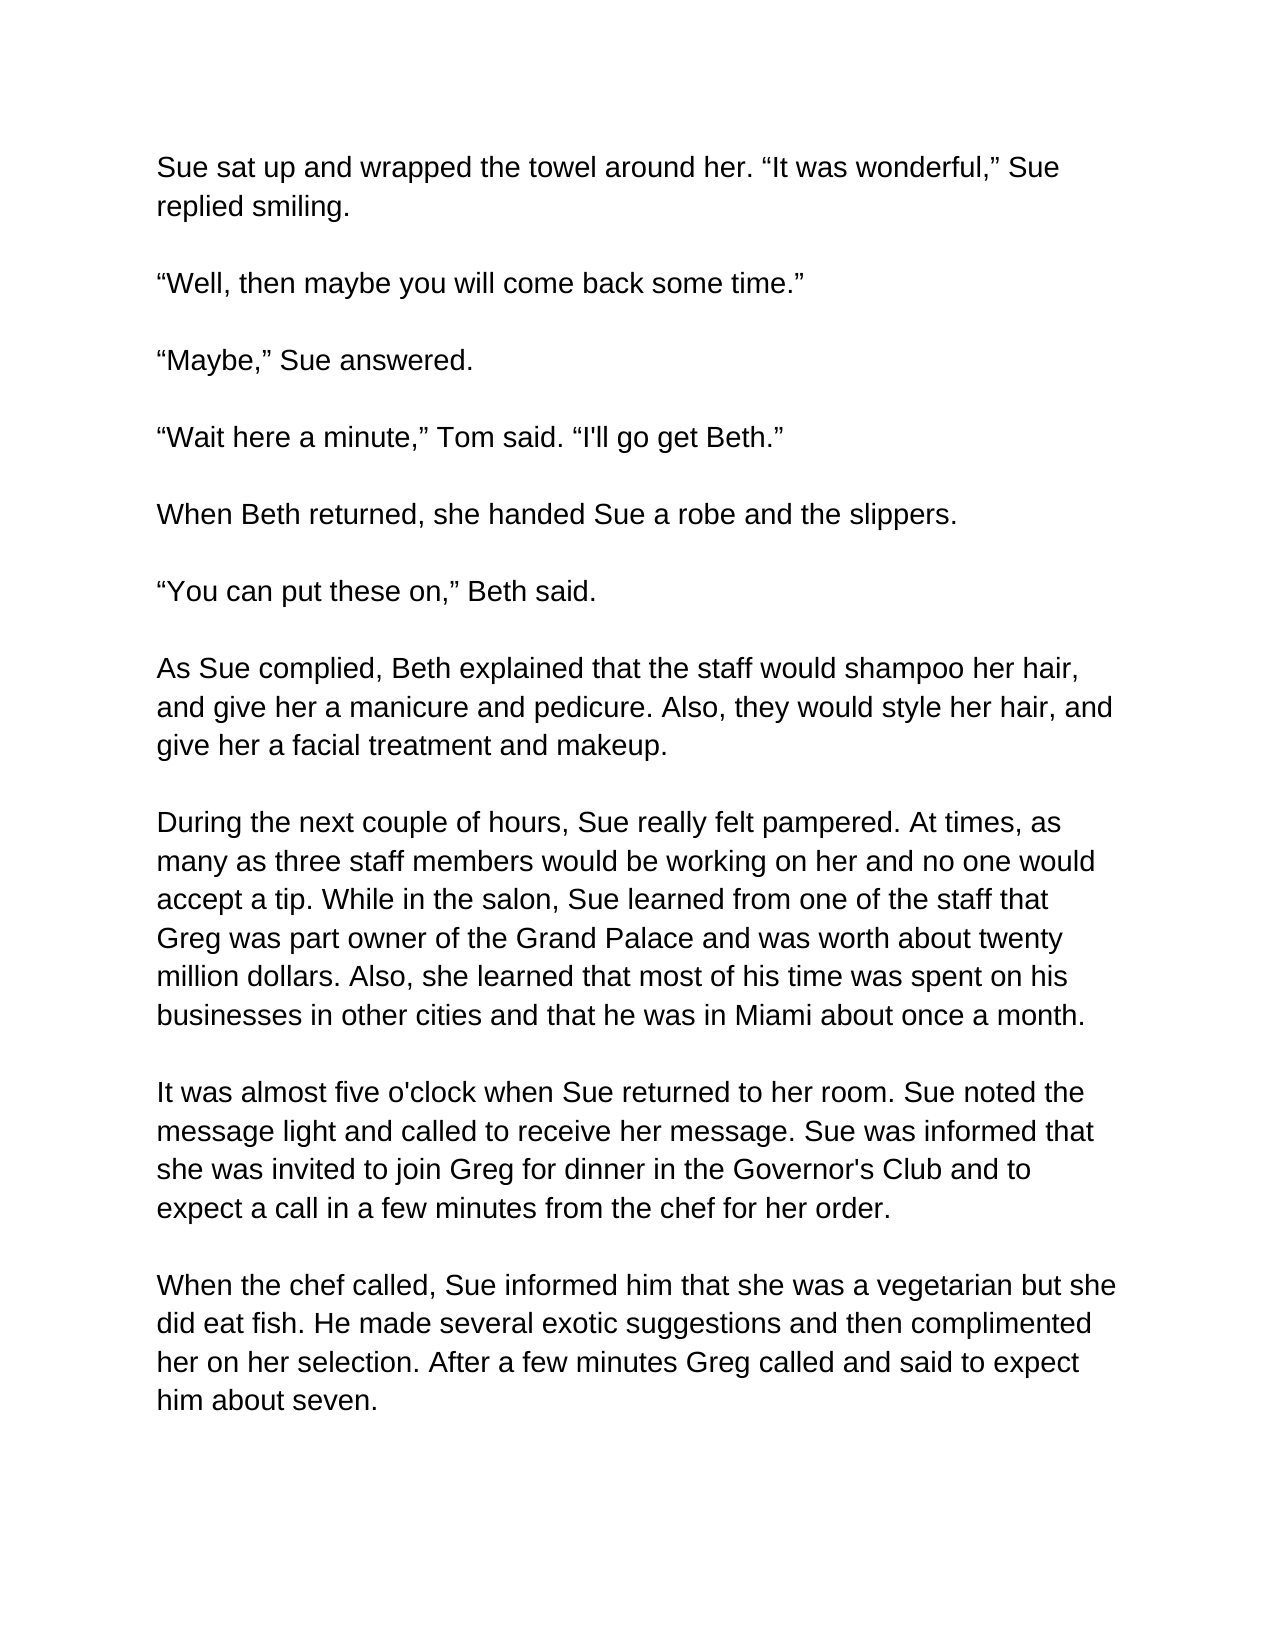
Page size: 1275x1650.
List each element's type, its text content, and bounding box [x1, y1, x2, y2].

text “You can put these on,” Beth said. [156, 574, 1118, 607]
text It was almost five o'clock when Sue returned to her room. Sue noted the message light and called to receive her message. Sue was informed that she was invited to join Greg for dinner in the Governor's Club and to expect a call in a few minutes from the chef for her order. [156, 1075, 1118, 1224]
text When Beth returned, she handed Sue a robe and the slippers. [156, 497, 1118, 530]
text “Well, then maybe you will come back some time.” [156, 266, 1118, 299]
text During the next couple of hours, Sue really felt pampered. At times, as many as three staff members would be working on her and no one would accept a tip. While in the salon, Sue learned from one of the staff that Greg was part owner of the Grand Palace and was worth about twenty million dollars. Also, she learned that most of his time was spent on his businesses in other cities and that he was in Miami about once a month. [156, 805, 1118, 1031]
text Sue sat up and wrapped the towel around her. “It was wonderful,” Sue replied smiling. [156, 150, 1118, 222]
text “Wait here a minute,” Tom said. “I'll go get Beth.” [156, 420, 1118, 453]
text As Sue complied, Beth explained that the staff would shampoo her hair, and give her a manicure and pedicure. Also, they would style her hair, and give her a facial treatment and makeup. [156, 651, 1118, 762]
text When the chef called, Sue informed him that she was a vegetarian but she did eat fish. He made several exotic suggestions and then complimented her on her selection. After a few minutes Greg called and said to expect him about seven. [156, 1268, 1118, 1417]
text “Maybe,” Sue answered. [156, 343, 1118, 376]
